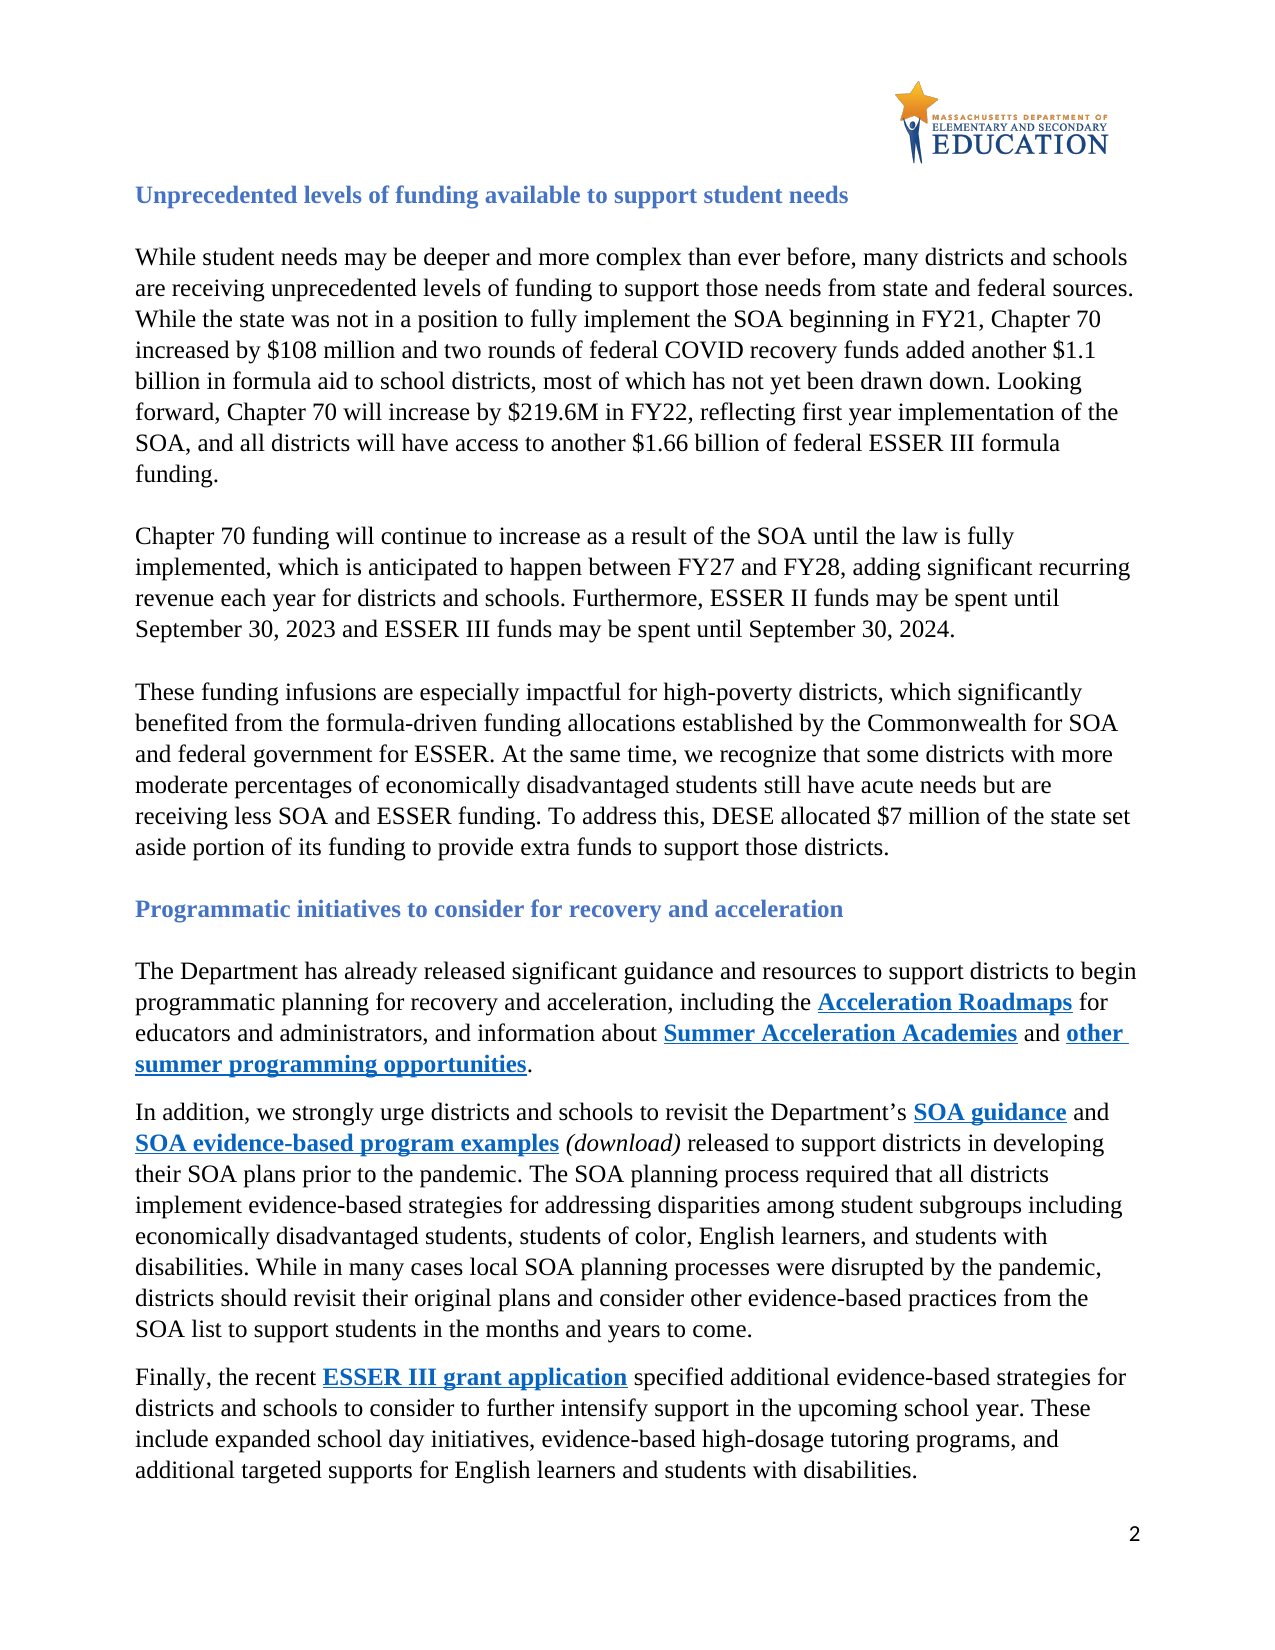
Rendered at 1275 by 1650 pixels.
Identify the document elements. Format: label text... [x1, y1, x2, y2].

text Finally, the recent ESSER III grant application specified additional evidence-based strategies for districts and schools to consider to further intensify support in the upcoming school year. These include expanded school day initiatives, evidence-based high-dosage tutoring programs, and additional targeted supports for English learners and students with disabilities. [135, 1362, 1140, 1484]
text The Department has already released significant guidance and resources to support districts to begin programmatic planning for recovery and acceleration, including the Acceleration Roadmaps for educators and administrators, and information about Summer Acceleration Academies and other summer programming opportunities. [135, 956, 1140, 1078]
subtitle Unprecedented levels of funding available to support student needs [135, 180, 1140, 209]
text While student needs may be deeper and more complex than ever before, many districts and schools are receiving unprecedented levels of funding to support those needs from state and federal sources. While the state was not in a position to fully implement the SOA beginning in FY21, Chapter 70 increased by $108 million and two rounds of federal COVID recovery funds added another $1.1 billion in formula aid to school districts, most of which has not yet been drawn down. Looking forward, Chapter 70 will increase by $219.6M in FY22, reflecting first year implementation of the SOA, and all districts will have access to another $1.66 billion of federal ESSER III formula funding. [135, 242, 1140, 488]
text These funding infusions are especially impactful for high-poverty districts, which significantly benefited from the formula-driven funding allocations established by the Commonwealth for SOA and federal government for ESSER. At the same time, we recognize that some districts with more moderate percentages of economically disadvantaged students still have acute needs but are receiving less SOA and ESSER funding. To address this, DESE allocated $7 million of the state set aside portion of its funding to provide extra funds to support those districts. [135, 677, 1140, 861]
picture [893, 75, 1111, 180]
text In addition, we strongly urge districts and schools to revisit the Department’s SOA guidance and SOA evidence-based program examples (download) released to support districts in developing their SOA plans prior to the pandemic. The SOA planning process required that all districts implement evidence-based strategies for addressing disparities among student subgroups including economically disadvantaged students, students of color, English learners, and students with disabilities. While in many cases local SOA planning processes were disrupted by the pandemic, districts should revisit their original plans and consider other evidence-based practices from the SOA list to support students in the months and years to come. [135, 1097, 1140, 1343]
subtitle Programmatic initiatives to consider for recovery and acceleration [135, 894, 1140, 923]
text Chapter 70 funding will continue to increase as a result of the SOA until the law is fully implemented, which is anticipated to happen between FY27 and FY28, adding significant recurring revenue each year for districts and schools. Furthermore, ESSER II funds may be spent until September 30, 2023 and ESSER III funds may be spent until September 30, 2024. [135, 521, 1140, 643]
